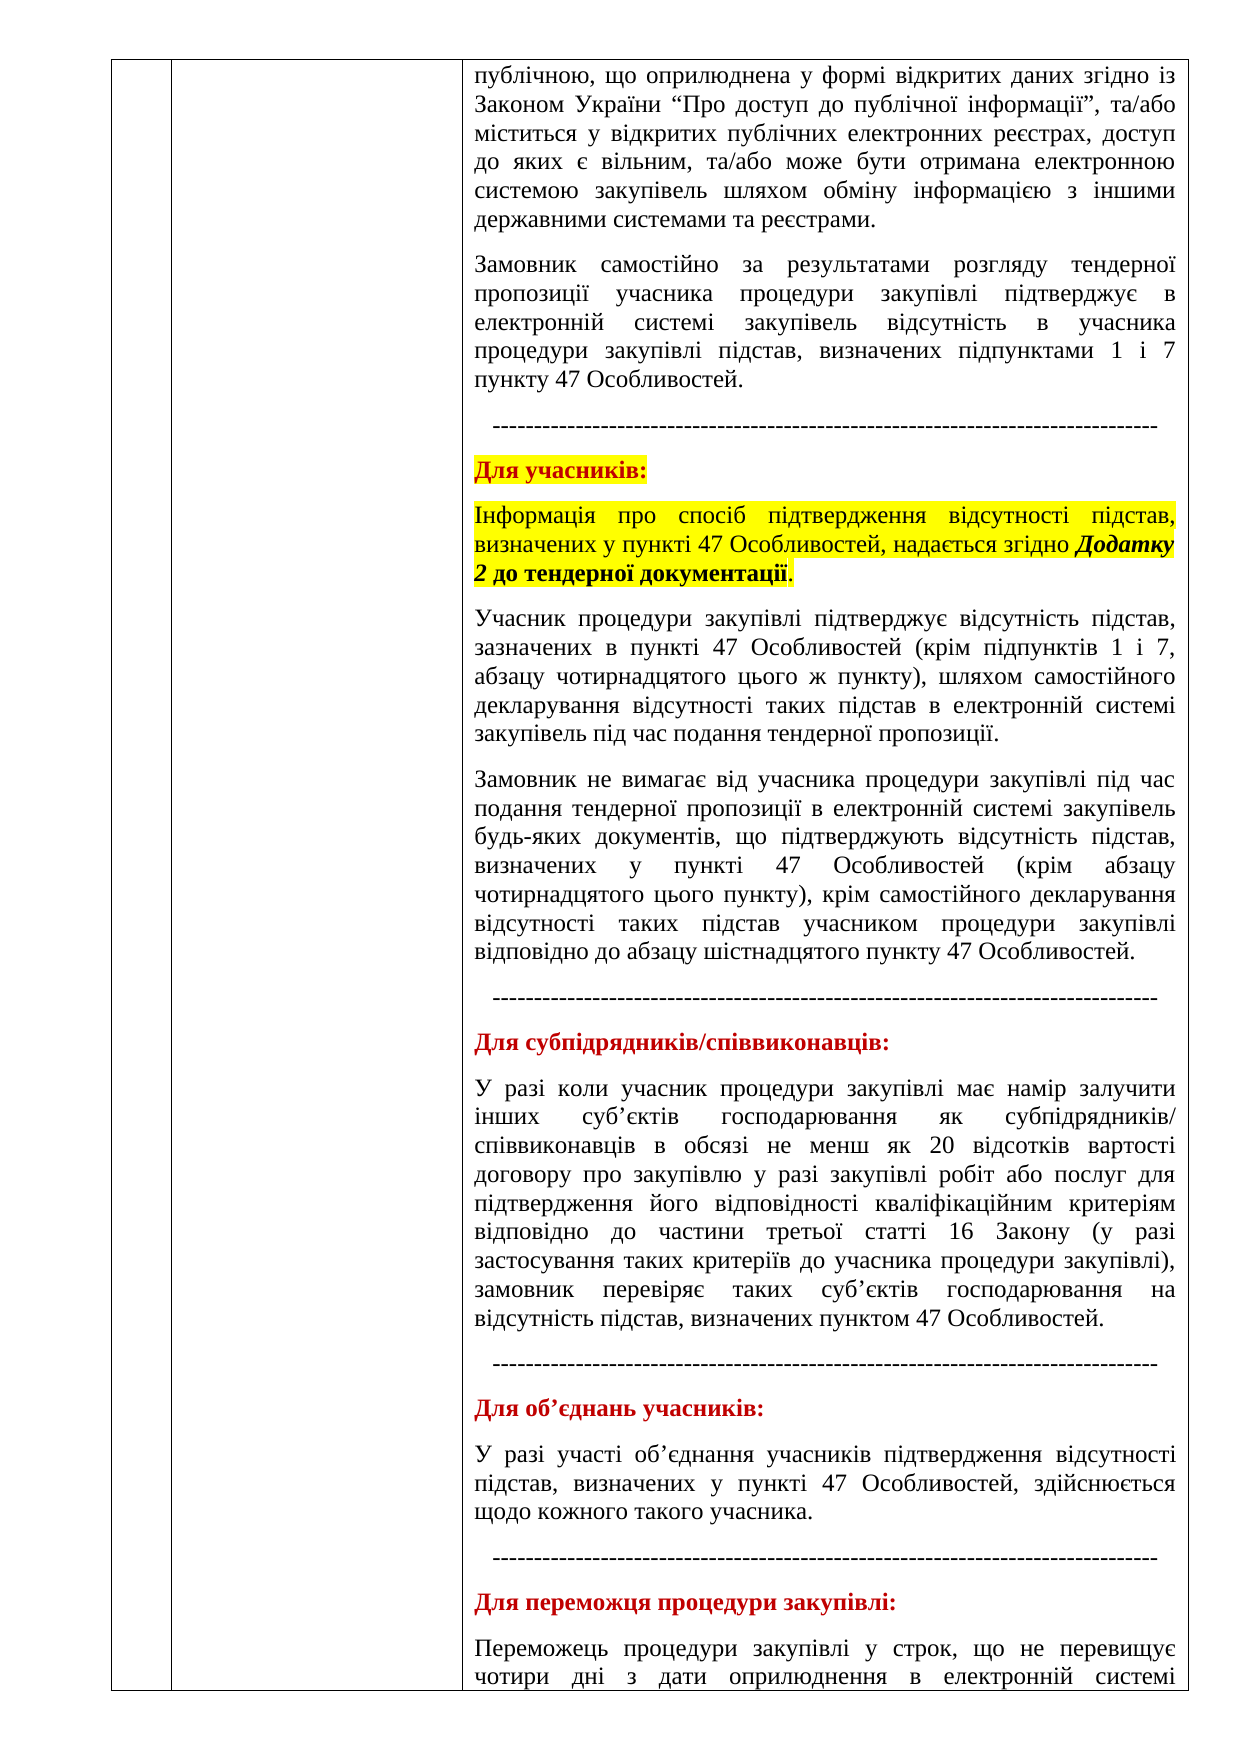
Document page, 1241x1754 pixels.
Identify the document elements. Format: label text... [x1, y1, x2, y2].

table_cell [172, 60, 462, 1690]
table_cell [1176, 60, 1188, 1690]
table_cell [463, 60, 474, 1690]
table_cell 6 [112, 60, 171, 1690]
